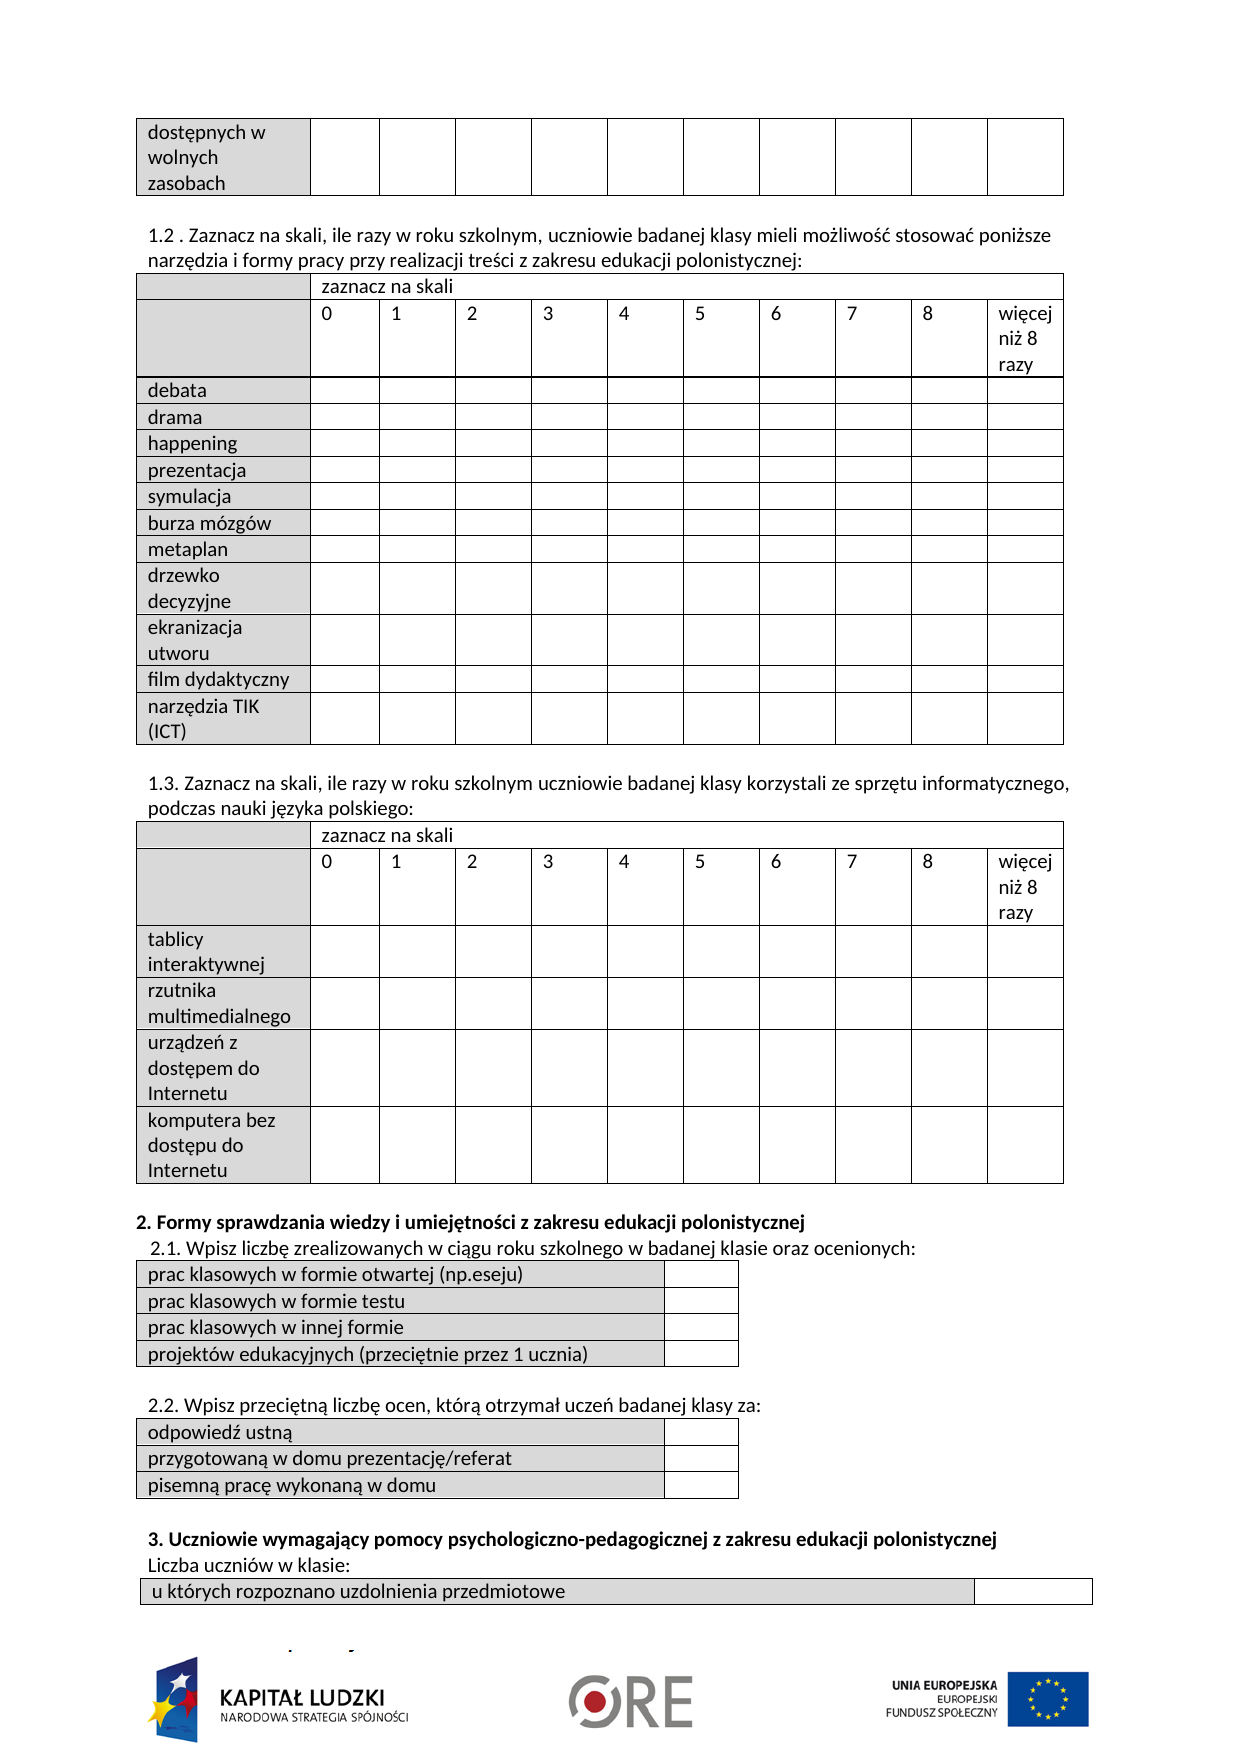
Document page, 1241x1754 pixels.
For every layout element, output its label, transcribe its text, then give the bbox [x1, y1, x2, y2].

table_cell [912, 926, 987, 977]
table_cell więcej niż 8 razy [988, 300, 1063, 376]
table_cell [988, 978, 1063, 1028]
table_cell [684, 430, 759, 456]
table_cell tablicy interaktywnej [137, 926, 310, 977]
table_cell rzutnika multimedialnego [137, 978, 310, 1028]
table_cell [311, 1030, 379, 1106]
table_cell prac klasowych w formie testu [137, 1288, 664, 1313]
table_cell [311, 1107, 379, 1183]
table_cell [380, 926, 455, 977]
table_cell [532, 119, 607, 195]
table_cell [760, 926, 835, 977]
table_cell [665, 1314, 738, 1340]
table_cell [380, 510, 455, 535]
table_cell 2 [456, 300, 531, 376]
table_cell 3 [532, 849, 607, 925]
text 1.2 . Zaznacz na skali, ile razy w roku szkolnym, uczniowie badanej klasy mieli możliwość stosować poniższe narzędzia i formy pracy przy realizacji treści z zakresu edukacji polonistycznej: [148, 222, 1092, 273]
table_cell debata [137, 378, 310, 403]
table_cell [684, 378, 759, 403]
table_cell [532, 536, 607, 562]
table_cell [608, 978, 683, 1028]
table_cell [684, 978, 759, 1028]
table_cell [760, 483, 835, 509]
table_cell [608, 693, 683, 744]
table_cell [456, 666, 531, 692]
table_cell [380, 119, 455, 195]
table_cell [988, 615, 1063, 665]
table_cell [608, 1107, 683, 1183]
table_cell [608, 926, 683, 977]
table_cell [311, 430, 379, 456]
table_cell [836, 978, 911, 1028]
table_cell [760, 510, 835, 535]
table_cell [456, 1030, 531, 1106]
table_cell [311, 615, 379, 665]
table_cell [532, 404, 607, 429]
table_cell [988, 926, 1063, 977]
text 2. Formy sprawdzania wiedzy i umiejętności z zakresu edukacji polonistycznej [89, 1209, 1092, 1235]
table_cell [912, 666, 987, 692]
table_cell [608, 615, 683, 665]
table_cell [684, 563, 759, 613]
table_header [137, 274, 310, 299]
table_cell komputera bez dostępu do Internetu [137, 1107, 310, 1183]
table_cell 5 [684, 300, 759, 376]
table_cell [532, 563, 607, 613]
table_cell [665, 1288, 738, 1313]
table_cell [456, 563, 531, 613]
table_cell [608, 378, 683, 403]
table_cell [311, 563, 379, 613]
table_cell [760, 536, 835, 562]
table_cell [137, 300, 310, 376]
table_cell [608, 563, 683, 613]
table_cell 8 [912, 849, 987, 925]
table_cell symulacja [137, 483, 310, 509]
table_cell [665, 1446, 738, 1471]
table_cell [760, 378, 835, 403]
table_cell [380, 457, 455, 482]
table_cell [912, 1030, 987, 1106]
table_cell [912, 430, 987, 456]
table_cell [988, 483, 1063, 509]
table_cell projektów edukacyjnych (przeciętnie przez 1 ucznia) [137, 1341, 664, 1366]
table_cell [760, 430, 835, 456]
table_cell [836, 1030, 911, 1106]
table_cell [456, 615, 531, 665]
table_cell [380, 378, 455, 403]
table_cell film dydaktyczny [137, 666, 310, 692]
table_cell [912, 615, 987, 665]
table_cell [684, 457, 759, 482]
table_cell [760, 615, 835, 665]
table_cell [532, 378, 607, 403]
table_cell [836, 483, 911, 509]
table_cell drzewko decyzyjne [137, 563, 310, 613]
table_cell [532, 510, 607, 535]
table_cell [608, 536, 683, 562]
table_cell [608, 666, 683, 692]
table_cell [836, 457, 911, 482]
table_cell 8 [912, 300, 987, 376]
picture [147, 1650, 1092, 1754]
table_cell [532, 926, 607, 977]
table_cell [836, 563, 911, 613]
table_cell [532, 978, 607, 1028]
table_cell [665, 1472, 738, 1497]
table_cell [532, 693, 607, 744]
table_cell [988, 536, 1063, 562]
table_cell narzędzia TIK (ICT) [137, 693, 310, 744]
table_cell [912, 563, 987, 613]
table_cell [456, 510, 531, 535]
table_cell [456, 119, 531, 195]
table_cell [684, 119, 759, 195]
table_cell [988, 457, 1063, 482]
table_cell [836, 119, 911, 195]
table_cell 4 [608, 849, 683, 925]
table_cell [988, 510, 1063, 535]
table_header prac klasowych w formie otwartej (np.eseju) [137, 1261, 664, 1287]
table_cell ekranizacja utworu [137, 615, 310, 665]
table_cell [684, 615, 759, 665]
table_cell [760, 666, 835, 692]
table_cell [608, 430, 683, 456]
table_cell [988, 666, 1063, 692]
table_cell [311, 510, 379, 535]
table_cell [988, 378, 1063, 403]
table_cell [684, 483, 759, 509]
table_header [665, 1261, 738, 1287]
table_cell [760, 457, 835, 482]
table_cell [912, 693, 987, 744]
table_header u których rozpoznano uzdolnienia przedmiotowe [141, 1579, 974, 1604]
table_cell [988, 693, 1063, 744]
table_cell [988, 430, 1063, 456]
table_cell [137, 119, 310, 195]
table_cell [684, 693, 759, 744]
table_cell [532, 1107, 607, 1183]
table_cell [912, 119, 987, 195]
table_cell [988, 1030, 1063, 1106]
table_cell 6 [760, 300, 835, 376]
table_cell [608, 457, 683, 482]
table_cell [836, 1107, 911, 1183]
table_cell [311, 926, 379, 977]
table_cell 1 [380, 300, 455, 376]
text 2.1. Wpisz liczbę zrealizowanych w ciągu roku szkolnego w badanej klasie oraz ocenionych: [89, 1235, 1092, 1260]
table_cell [380, 1030, 455, 1106]
table_cell [456, 378, 531, 403]
table_cell [912, 510, 987, 535]
table_cell [988, 563, 1063, 613]
table_cell [137, 849, 310, 925]
table_cell [760, 404, 835, 429]
table_cell [608, 404, 683, 429]
table_cell [912, 404, 987, 429]
table_cell [532, 615, 607, 665]
table_cell 2 [456, 849, 531, 925]
table_cell 1 [380, 849, 455, 925]
table_cell [665, 1341, 738, 1366]
table_cell pisemną pracę wykonaną w domu [137, 1472, 664, 1497]
table_cell [760, 563, 835, 613]
table_cell [456, 978, 531, 1028]
table_cell [836, 926, 911, 977]
table_cell [456, 457, 531, 482]
table_cell [532, 666, 607, 692]
table_header [137, 822, 310, 847]
table_cell [912, 483, 987, 509]
table_cell [836, 510, 911, 535]
table_cell [988, 119, 1063, 195]
table_cell 0 [311, 300, 379, 376]
table_cell [760, 693, 835, 744]
table_cell urządzeń z dostępem do Internetu [137, 1030, 310, 1106]
table_cell [760, 1030, 835, 1106]
text 3. Uczniowie wymagający pomocy psychologiczno-pedagogicznej z zakresu edukacji polonistycznej [148, 1527, 1092, 1552]
table_cell [608, 1030, 683, 1106]
text 2.2. Wpisz przeciętną liczbę ocen, którą otrzymał uczeń badanej klasy za: [148, 1393, 1092, 1418]
table_cell [836, 404, 911, 429]
table_cell [380, 430, 455, 456]
table_cell [532, 457, 607, 482]
table_cell [311, 404, 379, 429]
table_cell [311, 693, 379, 744]
table_cell [836, 693, 911, 744]
table_cell [912, 1107, 987, 1183]
table_cell [311, 666, 379, 692]
table_cell przygotowaną w domu prezentację/referat [137, 1446, 664, 1471]
table_cell [608, 483, 683, 509]
table_cell [380, 1107, 455, 1183]
table_cell [608, 510, 683, 535]
table_cell 5 [684, 849, 759, 925]
table_cell metaplan [137, 536, 310, 562]
table_cell [988, 404, 1063, 429]
table_cell [684, 404, 759, 429]
table_header [975, 1579, 1092, 1604]
table_cell prac klasowych w innej formie [137, 1314, 664, 1340]
table_cell [912, 457, 987, 482]
table_cell [760, 978, 835, 1028]
table_cell [311, 483, 379, 509]
table_cell [532, 483, 607, 509]
table_cell [684, 666, 759, 692]
table_cell [836, 615, 911, 665]
table_header [665, 1419, 738, 1444]
table_cell [380, 978, 455, 1028]
table_cell [532, 1030, 607, 1106]
table_cell [380, 693, 455, 744]
table_cell [912, 978, 987, 1028]
table_cell więcej niż 8 razy [988, 849, 1063, 925]
table_cell [311, 536, 379, 562]
text Liczba uczniów w klasie: [148, 1552, 1092, 1577]
table_cell prezentacja [137, 457, 310, 482]
table_cell [684, 1107, 759, 1183]
table_cell [311, 119, 379, 195]
table_cell [380, 483, 455, 509]
table_header zaznacz na skali [311, 822, 1063, 847]
table_cell [456, 693, 531, 744]
table_cell 6 [760, 849, 835, 925]
table_cell burza mózgów [137, 510, 310, 535]
table_cell [760, 1107, 835, 1183]
table_cell [912, 378, 987, 403]
table_cell happening [137, 430, 310, 456]
table_cell [456, 1107, 531, 1183]
table_cell [836, 536, 911, 562]
table_cell [684, 926, 759, 977]
table_cell [456, 404, 531, 429]
table_cell [380, 563, 455, 613]
table_cell [684, 536, 759, 562]
table_cell [836, 666, 911, 692]
table_cell 7 [836, 300, 911, 376]
table_cell [456, 926, 531, 977]
table_cell [456, 430, 531, 456]
table_cell [836, 430, 911, 456]
table_cell [760, 119, 835, 195]
table_cell [456, 483, 531, 509]
table_cell [684, 510, 759, 535]
table_cell [311, 378, 379, 403]
table_cell [380, 615, 455, 665]
text 1.3. Zaznacz na skali, ile razy w roku szkolnym uczniowie badanej klasy korzystali ze sprzętu informatycznego, podczas nauki języka polskiego: [148, 770, 1092, 821]
table_cell [380, 404, 455, 429]
table_cell [380, 536, 455, 562]
table_cell [836, 378, 911, 403]
table_cell 3 [532, 300, 607, 376]
table_header zaznacz na skali [311, 274, 1063, 299]
table_cell [311, 978, 379, 1028]
table_cell 7 [836, 849, 911, 925]
table_cell 0 [311, 849, 379, 925]
table_cell [912, 536, 987, 562]
table_cell [311, 457, 379, 482]
table_cell drama [137, 404, 310, 429]
table_cell [532, 430, 607, 456]
table_cell [380, 666, 455, 692]
table_header odpowiedź ustną [137, 1419, 664, 1444]
table_cell [684, 1030, 759, 1106]
table_cell [608, 119, 683, 195]
table_cell 4 [608, 300, 683, 376]
table_cell [988, 1107, 1063, 1183]
table_cell [456, 536, 531, 562]
